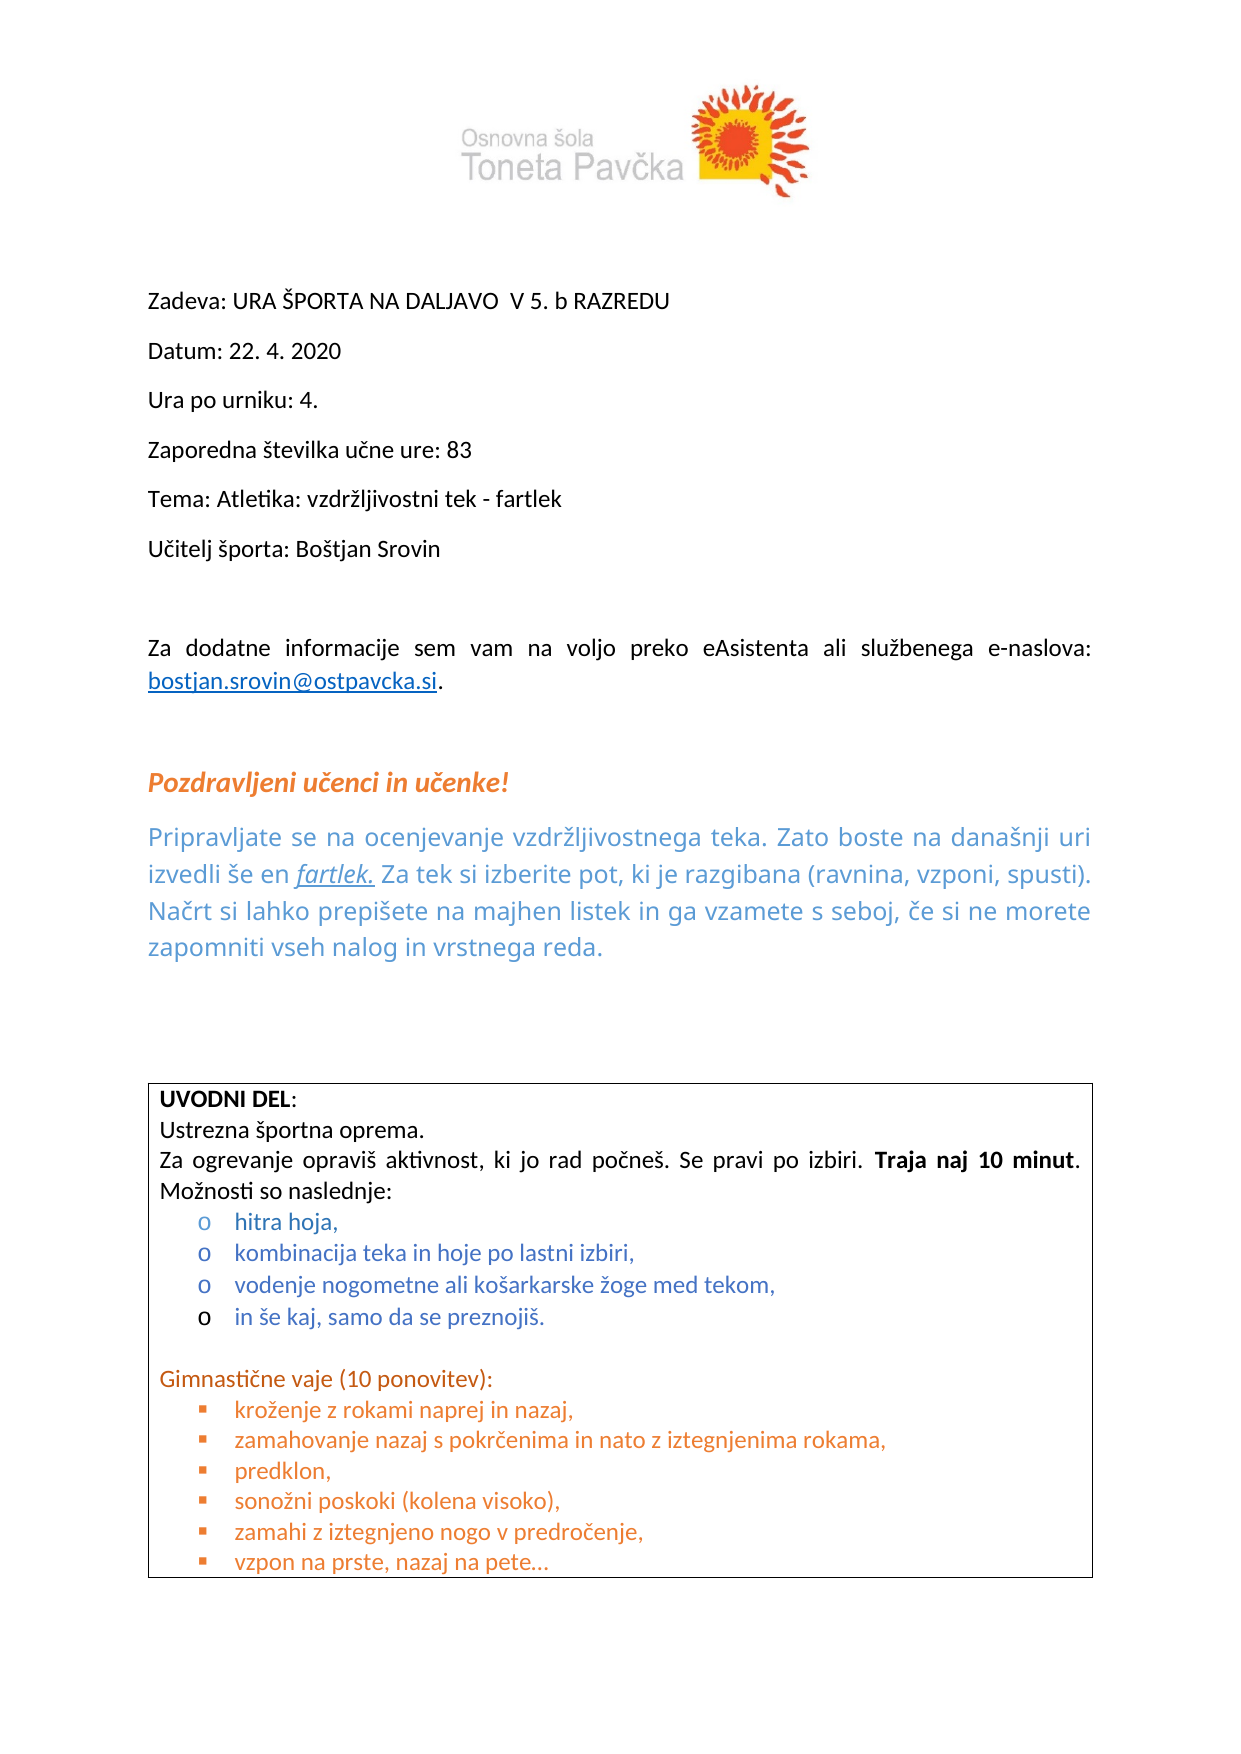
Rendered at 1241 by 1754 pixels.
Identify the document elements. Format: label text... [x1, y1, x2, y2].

text Zadeva: URA ŠPORTA NA DALJAVO V 5. b RAZREDU [148, 285, 1093, 316]
text Učitelj športa: Boštjan Srovin [148, 533, 1093, 564]
picture [381, 73, 860, 211]
text Za dodatne informacije sem vam na voljo preko eAsistenta ali službenega e-naslova: bostjan.srovin@ostpavcka.si. [148, 663, 1093, 696]
text Ura po urniku: 4. [148, 384, 1093, 415]
text Pripravljate se na ocenjevanje vzdržljivostnega teka. Zato boste na današnji uri izvedli še en fartlek. Za tek si izberite pot, ki je razgibana (ravnina, vzponi, spusti). Načrt si lahko prepišete na majhen listek in ga vzamete s seboj, če si ne morete zapomniti vseh nalog in vrstnega reda. [148, 819, 1093, 964]
text Zaporedna številka učne ure: 83 [148, 434, 1093, 464]
text Tema: Atletika: vzdržljivostni tek - fartlek [148, 484, 1093, 514]
text Pozdravljeni učenci in učenke! [148, 764, 1093, 800]
text Datum: 22. 4. 2020 [148, 335, 1093, 365]
